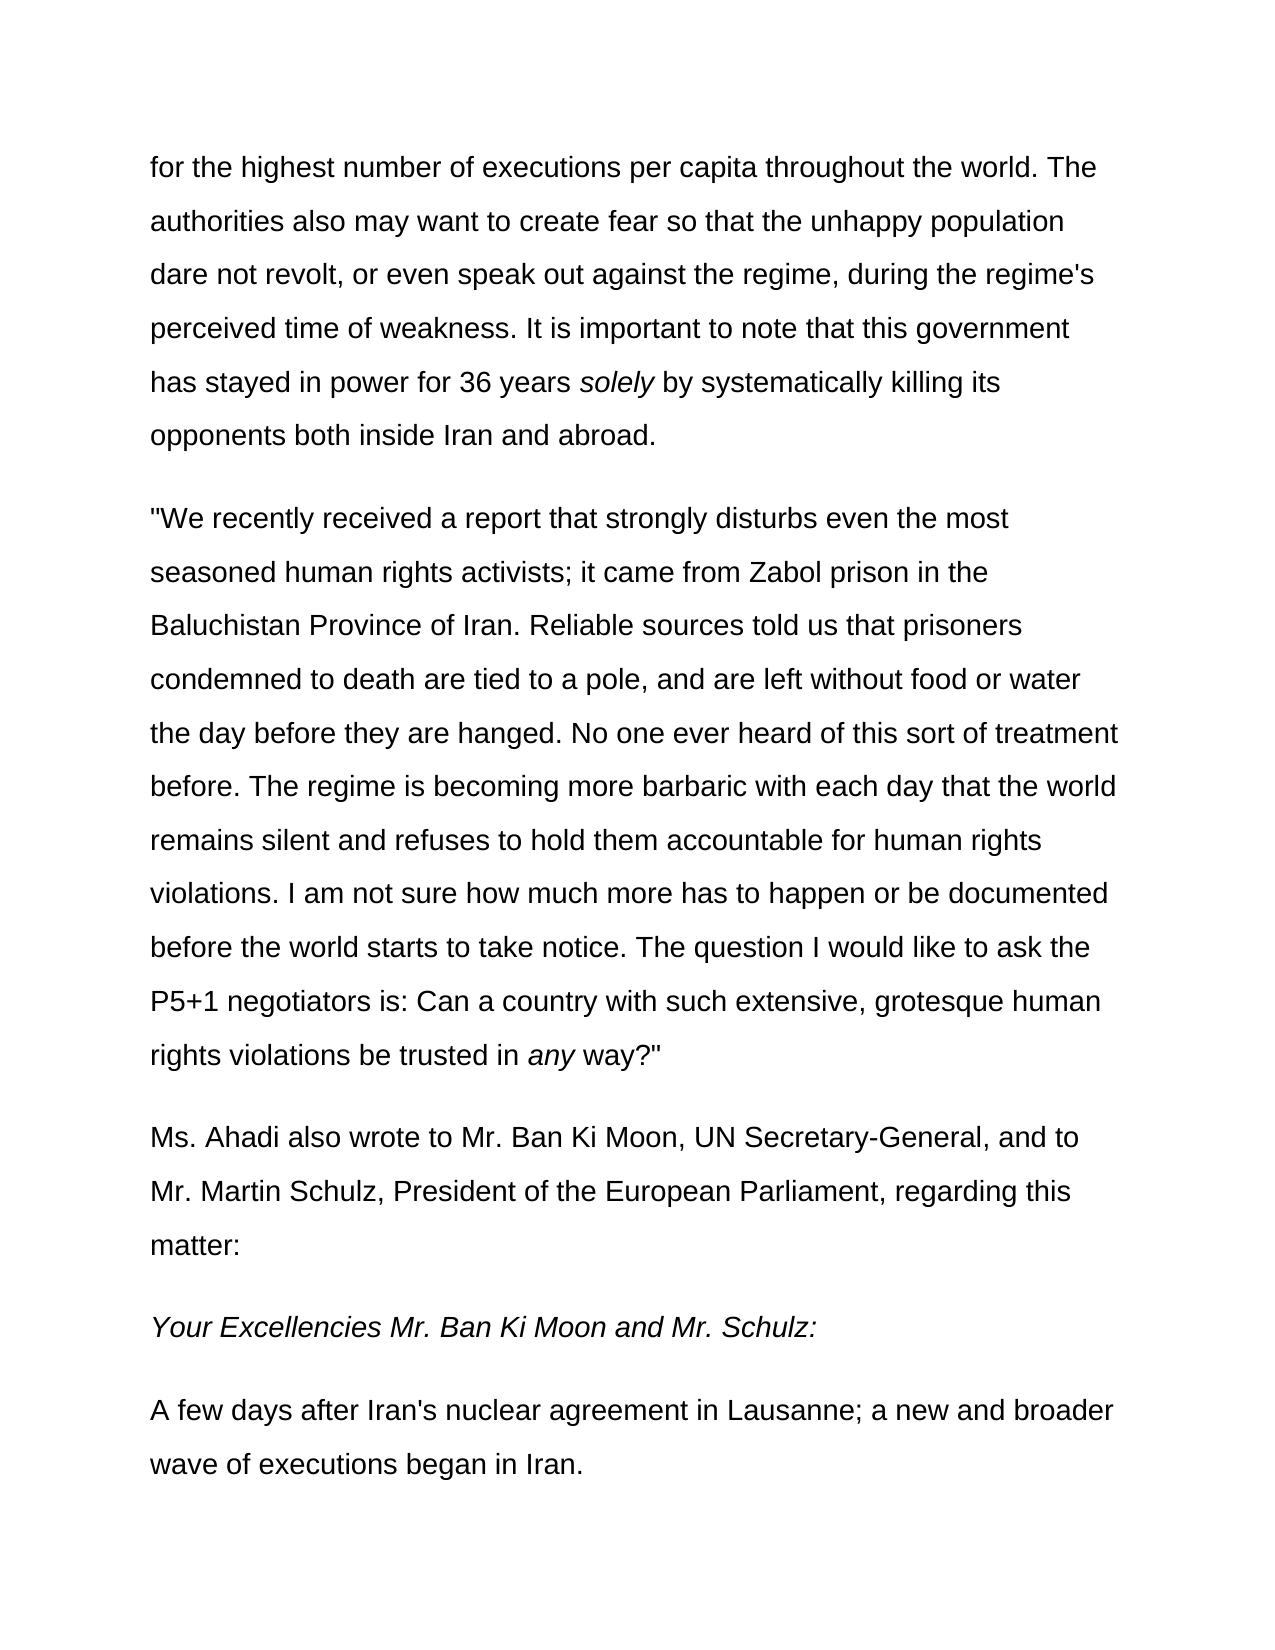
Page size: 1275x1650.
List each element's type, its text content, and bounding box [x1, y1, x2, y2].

text Your Excellencies Mr. Ban Ki Moon and Mr. Schulz: [150, 1310, 1125, 1344]
text Ms. Ahadi also wrote to Mr. Ban Ki Moon, UN Secretary-General, and to Mr. Martin Schulz, President of the European Parliament, regarding this matter: [150, 1120, 1125, 1261]
text A few days after Iran's nuclear agreement in Lausanne; a new and broader wave of executions began in Iran. [150, 1393, 1125, 1480]
text "We recently received a report that strongly disturbs even the most seasoned human rights activists; it came from Zabol prison in the Baluchistan Province of Iran. Reliable sources told us that prisoners condemned to death are tied to a pole, and are left without food or water the day before they are hanged. No one ever heard of this sort of treatment before. The regime is becoming more barbaric with each day that the world remains silent and refuses to hold them accountable for human rights violations. I am not sure how much more has to happen or be documented before the world starts to take notice. The question I would like to ask the P5+1 negotiators is: Can a country with such extensive, grotesque human rights violations be trusted in any way?" [150, 501, 1125, 1071]
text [150, 150, 1125, 452]
